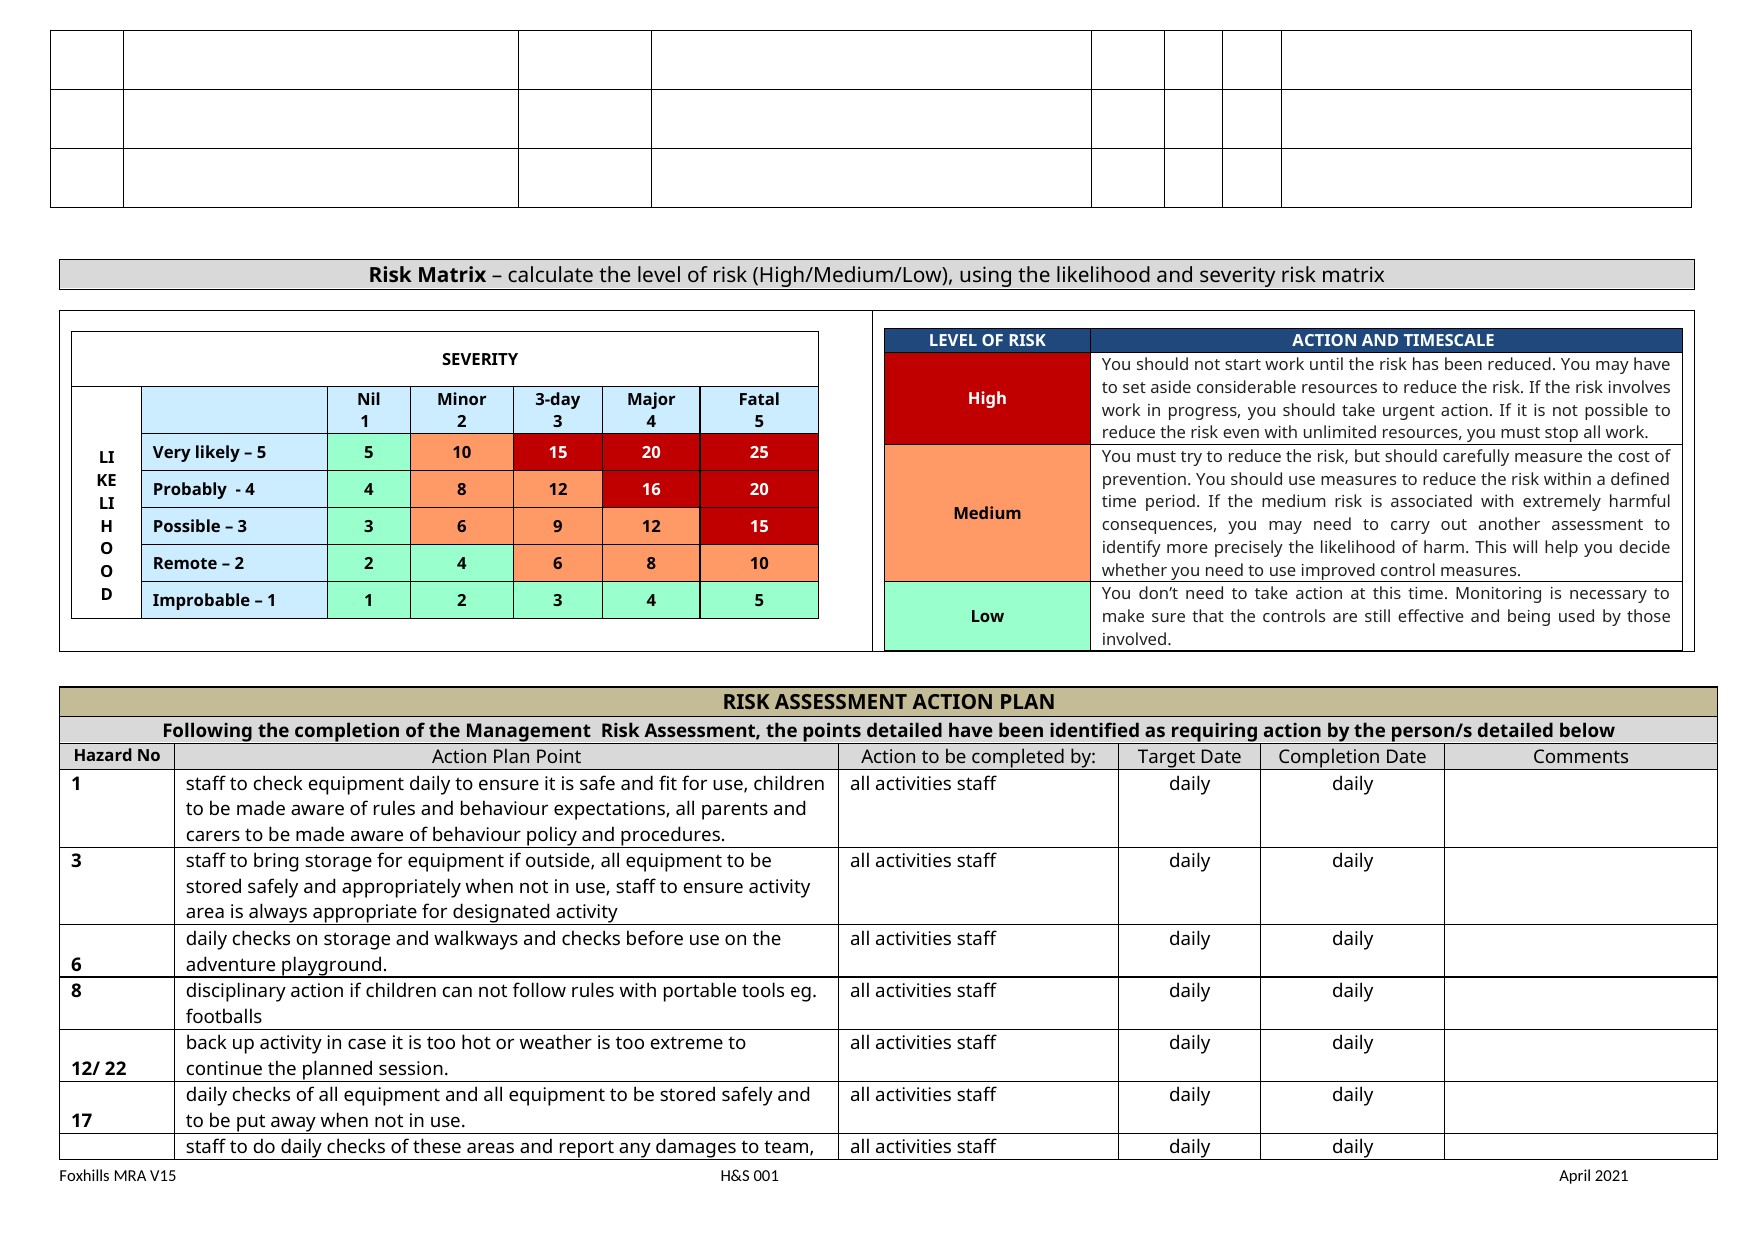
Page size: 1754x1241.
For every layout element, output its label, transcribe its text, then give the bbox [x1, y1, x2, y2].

table_cell Target Date [1119, 744, 1260, 769]
table_cell [51, 90, 123, 148]
table_cell [1223, 31, 1281, 89]
table_cell [1092, 31, 1164, 89]
table_cell daily [1261, 1030, 1444, 1081]
table_header [60, 311, 872, 651]
table_cell [51, 31, 123, 89]
table_header RISK ASSESSMENT ACTION PLAN [60, 688, 1717, 716]
table_cell [124, 149, 518, 207]
table_cell [1165, 149, 1222, 207]
table_cell [1445, 978, 1717, 1028]
table_cell 8 [60, 978, 174, 1028]
table_cell daily [1261, 770, 1444, 847]
table_cell all activities staff [839, 1030, 1118, 1081]
table_cell [1282, 149, 1691, 207]
table_cell [1445, 925, 1717, 976]
table_cell [1282, 90, 1691, 148]
table_cell daily [1119, 1030, 1260, 1081]
table_cell staff to check equipment daily to ensure it is safe and fit for use, children to be made aware of rules and behaviour expectations, all parents and carers to be made aware of behaviour policy and procedures. [175, 770, 838, 847]
table_cell daily [1119, 848, 1260, 924]
table_cell [1223, 90, 1281, 148]
table_cell Hazard No [60, 744, 174, 769]
table_cell [124, 90, 518, 148]
table_cell [519, 90, 651, 148]
table_cell daily [1261, 925, 1444, 976]
table_cell daily [1119, 1082, 1260, 1133]
table_cell daily [1261, 978, 1444, 1028]
table_cell all activities staff [839, 925, 1118, 976]
table_cell Completion Date [1261, 744, 1444, 769]
table_cell [652, 90, 1091, 148]
table_cell daily [1261, 848, 1444, 924]
table_cell [1092, 149, 1164, 207]
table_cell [175, 1134, 838, 1159]
table_cell daily [1261, 1134, 1444, 1159]
table_cell all activities staff [839, 770, 1118, 847]
table_cell daily checks of all equipment and all equipment to be stored safely and to be put away when not in use. [175, 1082, 838, 1133]
table_cell [519, 149, 651, 207]
table_header [873, 311, 1694, 651]
table_cell staff to bring storage for equipment if outside, all equipment to be stored safely and appropriately when not in use, staff to ensure activity area is always appropriate for designated activity [175, 848, 838, 924]
table_cell [652, 149, 1091, 207]
table_cell 17 [60, 1082, 174, 1133]
table_cell daily [1119, 1134, 1260, 1159]
table_cell daily [1119, 770, 1260, 847]
table_cell 3 [60, 848, 174, 924]
table_cell daily checks on storage and walkways and checks before use on the adventure playground. [175, 925, 838, 976]
table_cell [1165, 31, 1222, 89]
table_cell all activities staff [839, 848, 1118, 924]
table_cell [51, 149, 123, 207]
table_cell all activities staff [839, 1082, 1118, 1133]
table_cell [1092, 90, 1164, 148]
table_cell [1445, 1082, 1717, 1133]
table_cell disciplinary action if children can not follow rules with portable tools eg. footballs [175, 978, 838, 1028]
table_cell 20 [60, 1134, 174, 1159]
table_header Risk Matrix – calculate the level of risk (High/Medium/Low), using the likelihood and severity risk matrix [60, 260, 1694, 288]
table_cell [1223, 149, 1281, 207]
table_cell [1445, 1134, 1717, 1159]
table_cell daily [1119, 925, 1260, 976]
table_cell daily [1261, 1082, 1444, 1133]
table_cell [1282, 31, 1691, 89]
table_cell back up activity in case it is too hot or weather is too extreme to continue the planned session. [175, 1030, 838, 1081]
table_cell Action Plan Point [175, 744, 838, 769]
table_cell Comments [1445, 744, 1717, 769]
table_cell [1445, 770, 1717, 847]
table_cell all activities staff [839, 978, 1118, 1028]
table_cell [1165, 90, 1222, 148]
table_cell 6 [60, 925, 174, 976]
table_cell 12/ 22 [60, 1030, 174, 1081]
table_cell daily [1119, 978, 1260, 1028]
table_cell Following the completion of the Management Risk Assessment, the points detailed have been identified as requiring action by the person/s detailed below [60, 717, 1717, 742]
table_cell Action to be completed by: [839, 744, 1118, 769]
table_cell [1445, 1030, 1717, 1081]
table_cell 1 [60, 770, 174, 847]
table_cell [1445, 848, 1717, 924]
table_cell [839, 1134, 1118, 1159]
table_cell [652, 31, 1091, 89]
table_cell [124, 31, 518, 89]
table_cell [519, 31, 651, 89]
